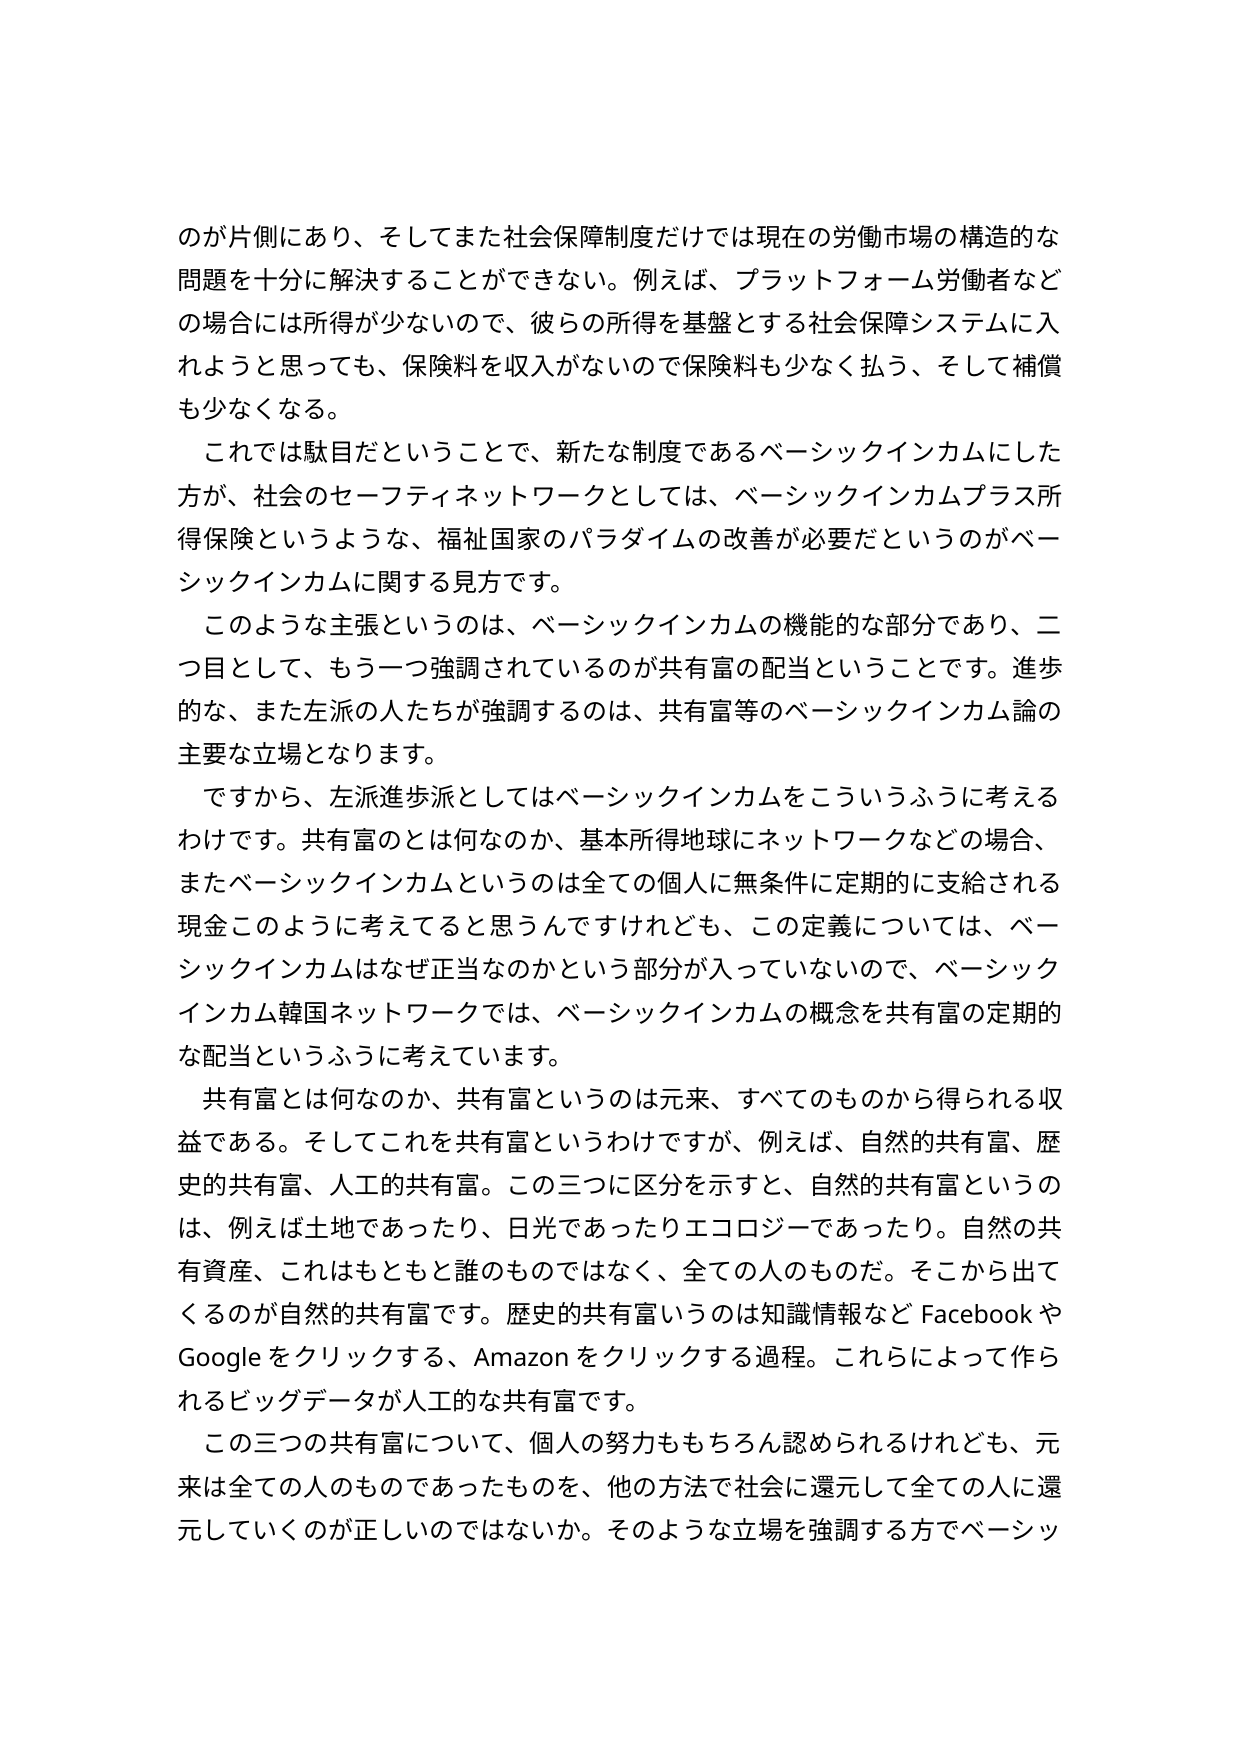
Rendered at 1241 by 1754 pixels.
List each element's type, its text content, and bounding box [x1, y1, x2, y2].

text 共有富とは何なのか、共有富というのは元来、すべてのものから得られる収益である。そしてこれを共有富というわけですが、例えば、自然的共有富、歴史的共有富、人工的共有富。この三つに区分を示すと、自然的共有富というのは、例えば土地であったり、日光であったりエコロジーであったり。自然の共有資産、これはもともと誰のものではなく、全ての人のものだ。そこから出てくるのが自然的共有富です。歴史的共有富いうのは知識情報などFacebookやGoogleをクリックする、Amazonをクリックする過程。これらによって作られるビッグデータが人工的な共有富です。 [177, 1078, 1063, 1418]
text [177, 217, 1063, 427]
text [177, 1423, 1063, 1547]
text ですから、左派進歩派としてはベーシックインカムをこういうふうに考えるわけです。共有富のとは何なのか、基本所得地球にネットワークなどの場合、またベーシックインカムというのは全ての個人に無条件に定期的に支給される現金このように考えてると思うんですけれども、この定義については、ベーシックインカムはなぜ正当なのかという部分が入っていないので、ベーシックインカム韓国ネットワークでは、ベーシックインカムの概念を共有富の定期的な配当というふうに考えています。 [177, 777, 1063, 1073]
text このような主張というのは、ベーシックインカムの機能的な部分であり、二つ目として、もう一つ強調されているのが共有富の配当ということです。進歩的な、また左派の人たちが強調するのは、共有富等のベーシックインカム論の主要な立場となります。 [177, 604, 1063, 771]
text これでは駄目だということで、新たな制度であるベーシックインカムにした方が、社会のセーフティネットワークとしては、ベーシックインカムプラス所得保険というような、福祉国家のパラダイムの改善が必要だというのがベーシックインカムに関する見方です。 [177, 432, 1063, 599]
